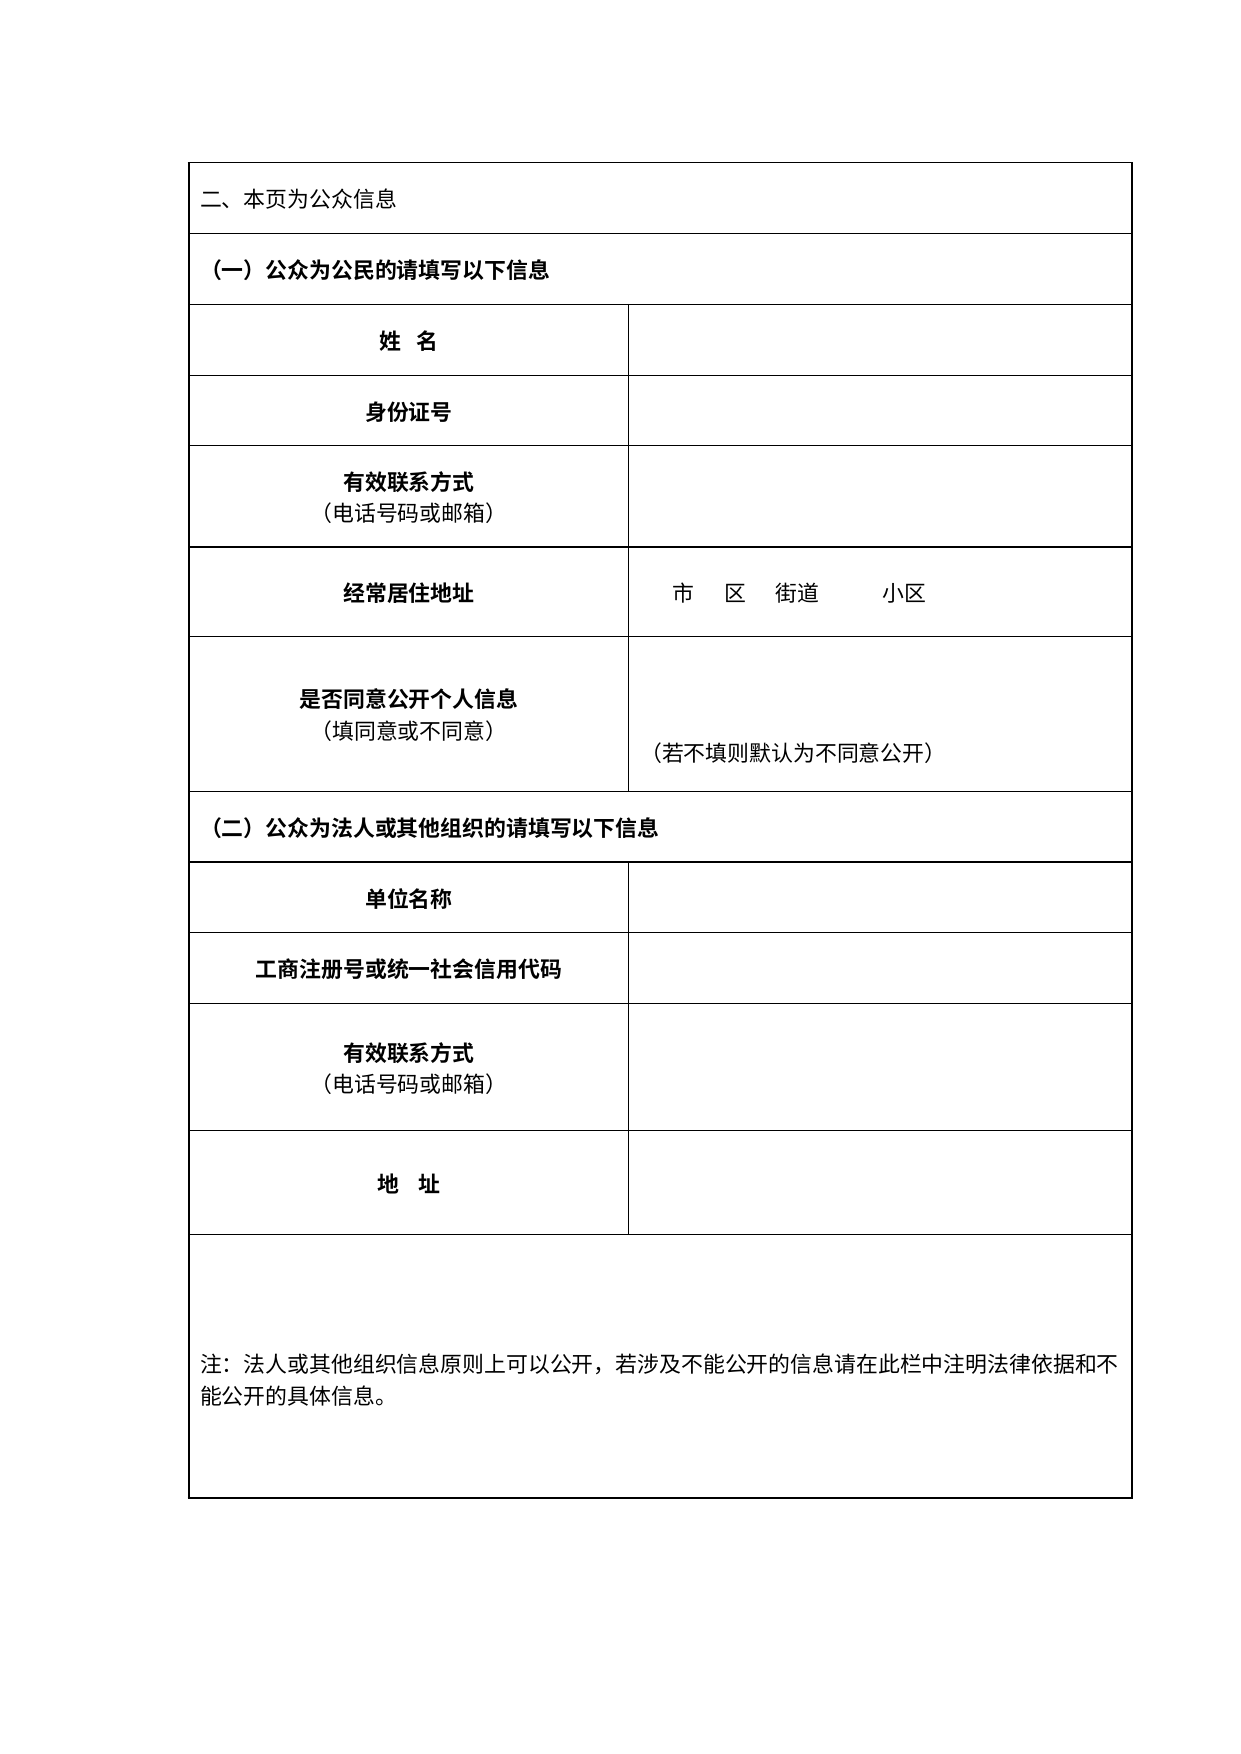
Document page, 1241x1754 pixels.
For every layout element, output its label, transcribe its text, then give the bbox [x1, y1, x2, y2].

table_cell （二）公众为法人或其他组织的请填写以下信息 [190, 792, 1131, 861]
table_cell （若不填则默认为不同意公开） [629, 637, 1131, 791]
table_cell 身份证号 [190, 376, 628, 445]
table_cell 经常居住地址 [190, 548, 628, 636]
table_cell 单位名称 [190, 863, 628, 932]
table_cell [629, 933, 1131, 1003]
table_cell [629, 1004, 1131, 1130]
table_cell 有效联系方式 （电话号码或邮箱） [190, 446, 628, 546]
table_cell [629, 305, 1131, 374]
table_cell 姓 名 [190, 305, 628, 374]
table_cell [629, 863, 1131, 932]
table_cell [629, 376, 1131, 445]
table_cell 工商注册号或统一社会信用代码 [190, 933, 628, 1003]
table_cell （一）公众为公民的请填写以下信息 [190, 234, 1131, 304]
table_cell 地 址 [190, 1131, 628, 1234]
table_cell 市 区 街道 小区 [629, 548, 1131, 636]
table_cell 二、本页为公众信息 [190, 163, 1131, 233]
table_cell 是否同意公开个人信息 （填同意或不同意） [190, 637, 628, 791]
table_cell 有效联系方式 （电话号码或邮箱） [190, 1004, 628, 1130]
table_cell [629, 1131, 1131, 1234]
table_cell [629, 446, 1131, 546]
table_cell 注：法人或其他组织信息原则上可以公开，若涉及不能公开的信息请在此栏中注明法律依据和不能公开的具体信息。 [190, 1235, 1131, 1497]
